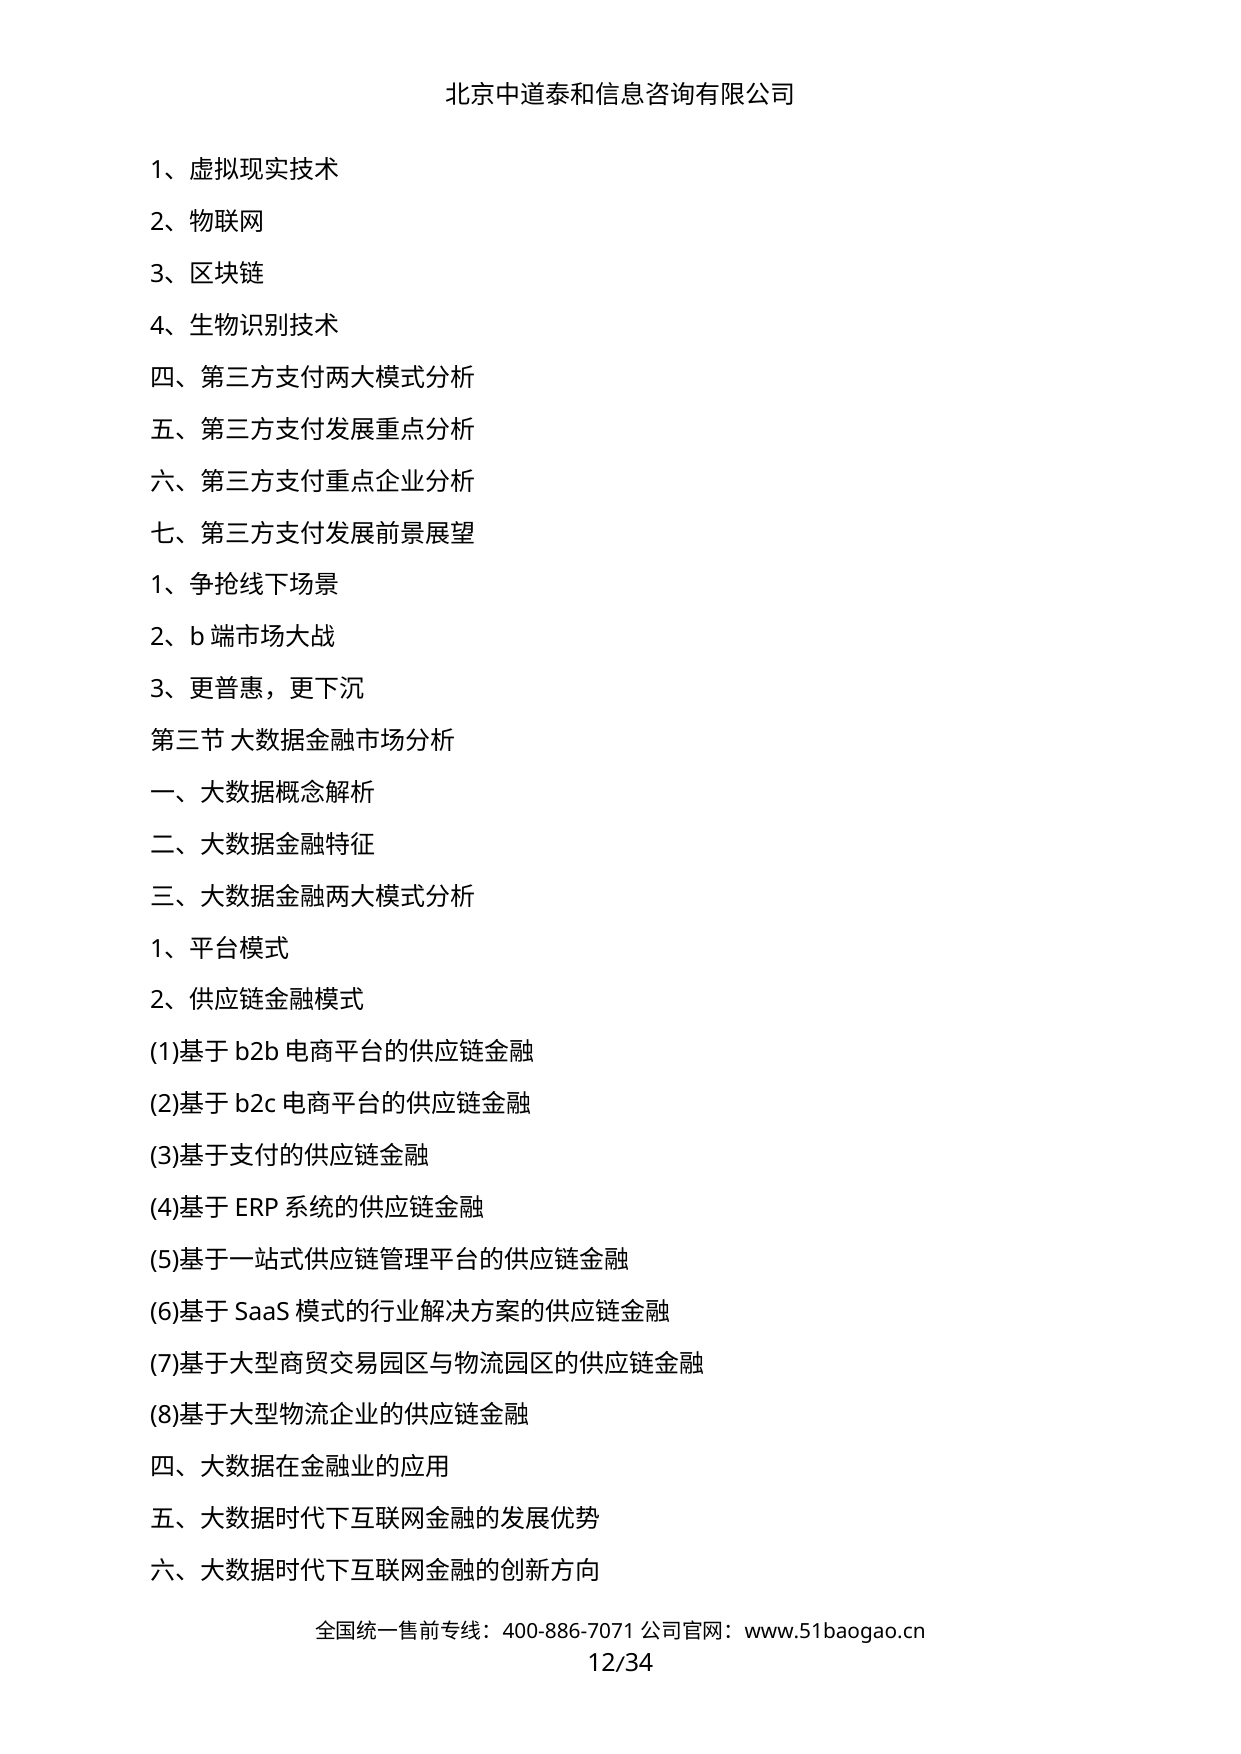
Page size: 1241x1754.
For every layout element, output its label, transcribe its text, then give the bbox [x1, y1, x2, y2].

text 4、生物识别技术 [150, 306, 1090, 342]
text 2、供应链金融模式 [150, 980, 1090, 1016]
text 第三节 大数据金融市场分析 [150, 721, 1090, 757]
text (6)基于SaaS模式的行业解决方案的供应链金融 [150, 1291, 1090, 1327]
text 六、大数据时代下互联网金融的创新方向 [150, 1551, 1090, 1587]
text 五、第三方支付发展重点分析 [150, 409, 1090, 446]
text (8)基于大型物流企业的供应链金融 [150, 1395, 1090, 1431]
text 1、争抢线下场景 [150, 565, 1090, 601]
text 七、第三方支付发展前景展望 [150, 513, 1090, 549]
text 三、大数据金融两大模式分析 [150, 876, 1090, 912]
text 四、第三方支付两大模式分析 [150, 357, 1090, 394]
text (2)基于b2c电商平台的供应链金融 [150, 1084, 1090, 1120]
text 3、区块链 [150, 254, 1090, 290]
text 二、大数据金融特征 [150, 824, 1090, 861]
text 五、大数据时代下互联网金融的发展优势 [150, 1499, 1090, 1535]
text (1)基于b2b电商平台的供应链金融 [150, 1032, 1090, 1068]
text 四、大数据在金融业的应用 [150, 1447, 1090, 1483]
text (3)基于支付的供应链金融 [150, 1136, 1090, 1172]
text 2、物联网 [150, 202, 1090, 238]
text (5)基于一站式供应链管理平台的供应链金融 [150, 1239, 1090, 1276]
text 六、第三方支付重点企业分析 [150, 461, 1090, 497]
text 1、虚拟现实技术 [150, 150, 1090, 186]
text 1、平台模式 [150, 928, 1090, 964]
text 3、更普惠，更下沉 [150, 669, 1090, 705]
text 2、b端市场大战 [150, 617, 1090, 653]
text 一、大数据概念解析 [150, 772, 1090, 809]
text (4)基于ERP系统的供应链金融 [150, 1187, 1090, 1224]
text (7)基于大型商贸交易园区与物流园区的供应链金融 [150, 1343, 1090, 1379]
